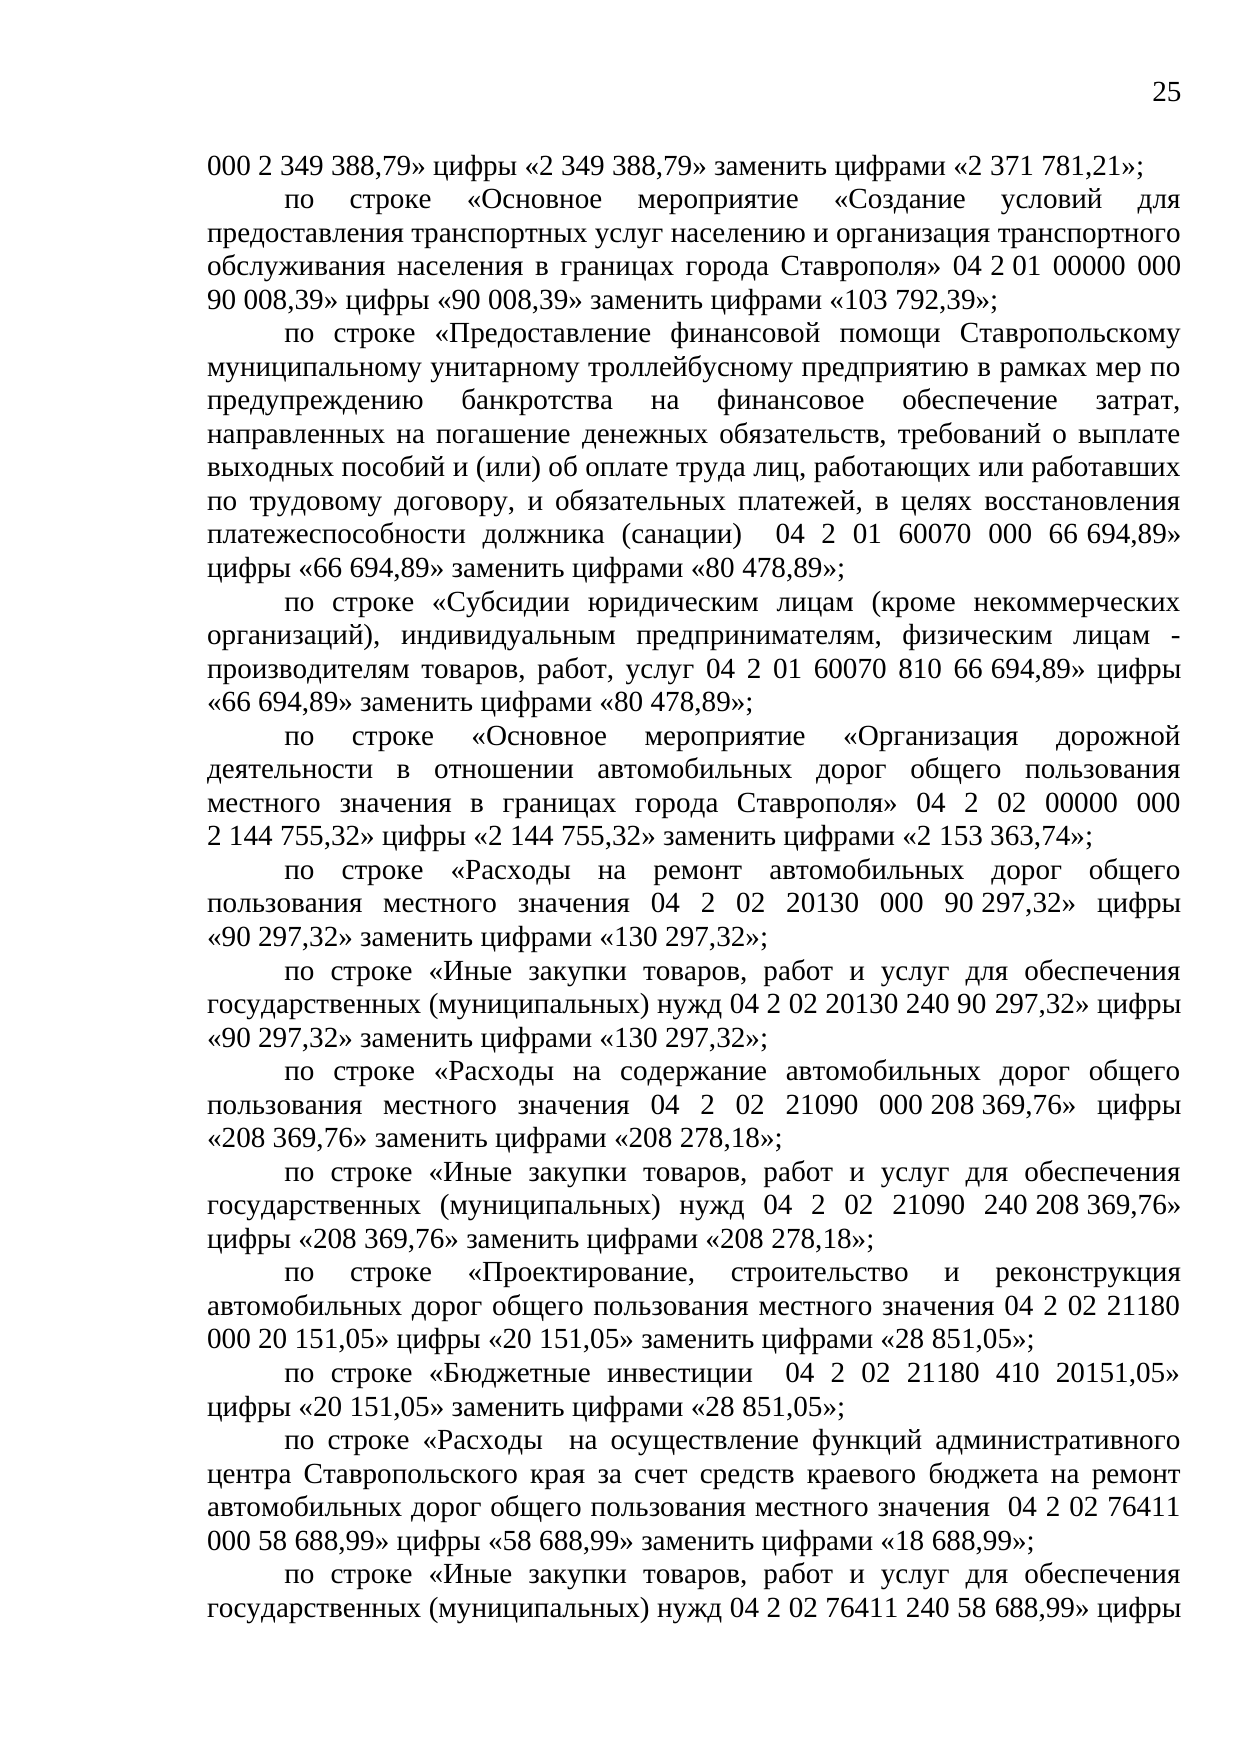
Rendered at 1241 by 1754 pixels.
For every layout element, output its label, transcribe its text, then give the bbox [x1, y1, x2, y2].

text по строке «Бюджетные инвестиции 04 2 02 21180 410 20151,05» цифры «20 151,05» заменить цифрами «28 851,05»; [207, 1355, 1181, 1422]
text по строке «Иные закупки товаров, работ и услуг для обеспечения государственных (муниципальных) нужд 04 2 02 20130 240 90 297,32» цифры «90 297,32» заменить цифрами «130 297,32»; [207, 953, 1181, 1053]
text по строке «Субсидии юридическим лицам (кроме некоммерческих организаций), индивидуальным предпринимателям, физическим лицам - производителям товаров, работ, услуг 04 2 01 60070 810 66 694,89» цифры «66 694,89» заменить цифрами «80 478,89»; [207, 584, 1181, 718]
text по строке «Основное мероприятие «Создание условий для предоставления транспортных услуг населению и организация транспортного обслуживания населения в границах города Ставрополя» 04 2 01 00000 000 90 008,39» цифры «90 008,39» заменить цифрами «103 792,39»; [207, 181, 1181, 315]
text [207, 1556, 1181, 1623]
text по строке «Расходы на осуществление функций административного центра Ставропольского края за счет средств краевого бюджета на ремонт автомобильных дорог общего пользования местного значения 04 2 02 76411 000 58 688,99» цифры «58 688,99» заменить цифрами «18 688,99»; [207, 1422, 1181, 1556]
text по строке «Предоставление финансовой помощи Ставропольскому муниципальному унитарному троллейбусному предприятию в рамках мер по предупреждению банкротства на финансовое обеспечение затрат, направленных на погашение денежных обязательств, требований о выплате выходных пособий и (или) об оплате труда лиц, работающих или работавших по трудовому договору, и обязательных платежей, в целях восстановления платежеспособности должника (санации) 04 2 01 60070 000 66 694,89» цифры «66 694,89» заменить цифрами «80 478,89»; [207, 315, 1181, 584]
text по строке «Расходы на ремонт автомобильных дорог общего пользования местного значения 04 2 02 20130 000 90 297,32» цифры «90 297,32» заменить цифрами «130 297,32»; [207, 852, 1181, 953]
text по строке «Иные закупки товаров, работ и услуг для обеспечения государственных (муниципальных) нужд 04 2 02 21090 240 208 369,76» цифры «208 369,76» заменить цифрами «208 278,18»; [207, 1154, 1181, 1254]
text по строке «Расходы на содержание автомобильных дорог общего пользования местного значения 04 2 02 21090 000 208 369,76» цифры «208 369,76» заменить цифрами «208 278,18»; [207, 1053, 1181, 1154]
text по строке «Проектирование, строительство и реконструкция автомобильных дорог общего пользования местного значения 04 2 02 21180 000 20 151,05» цифры «20 151,05» заменить цифрами «28 851,05»; [207, 1254, 1181, 1355]
text по строке «Основное мероприятие «Организация дорожной деятельности в отношении автомобильных дорог общего пользования местного значения в границах города Ставрополя» 04 2 02 00000 000 2 144 755,32» цифры «2 144 755,32» заменить цифрами «2 153 363,74»; [207, 718, 1181, 852]
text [207, 148, 1181, 181]
